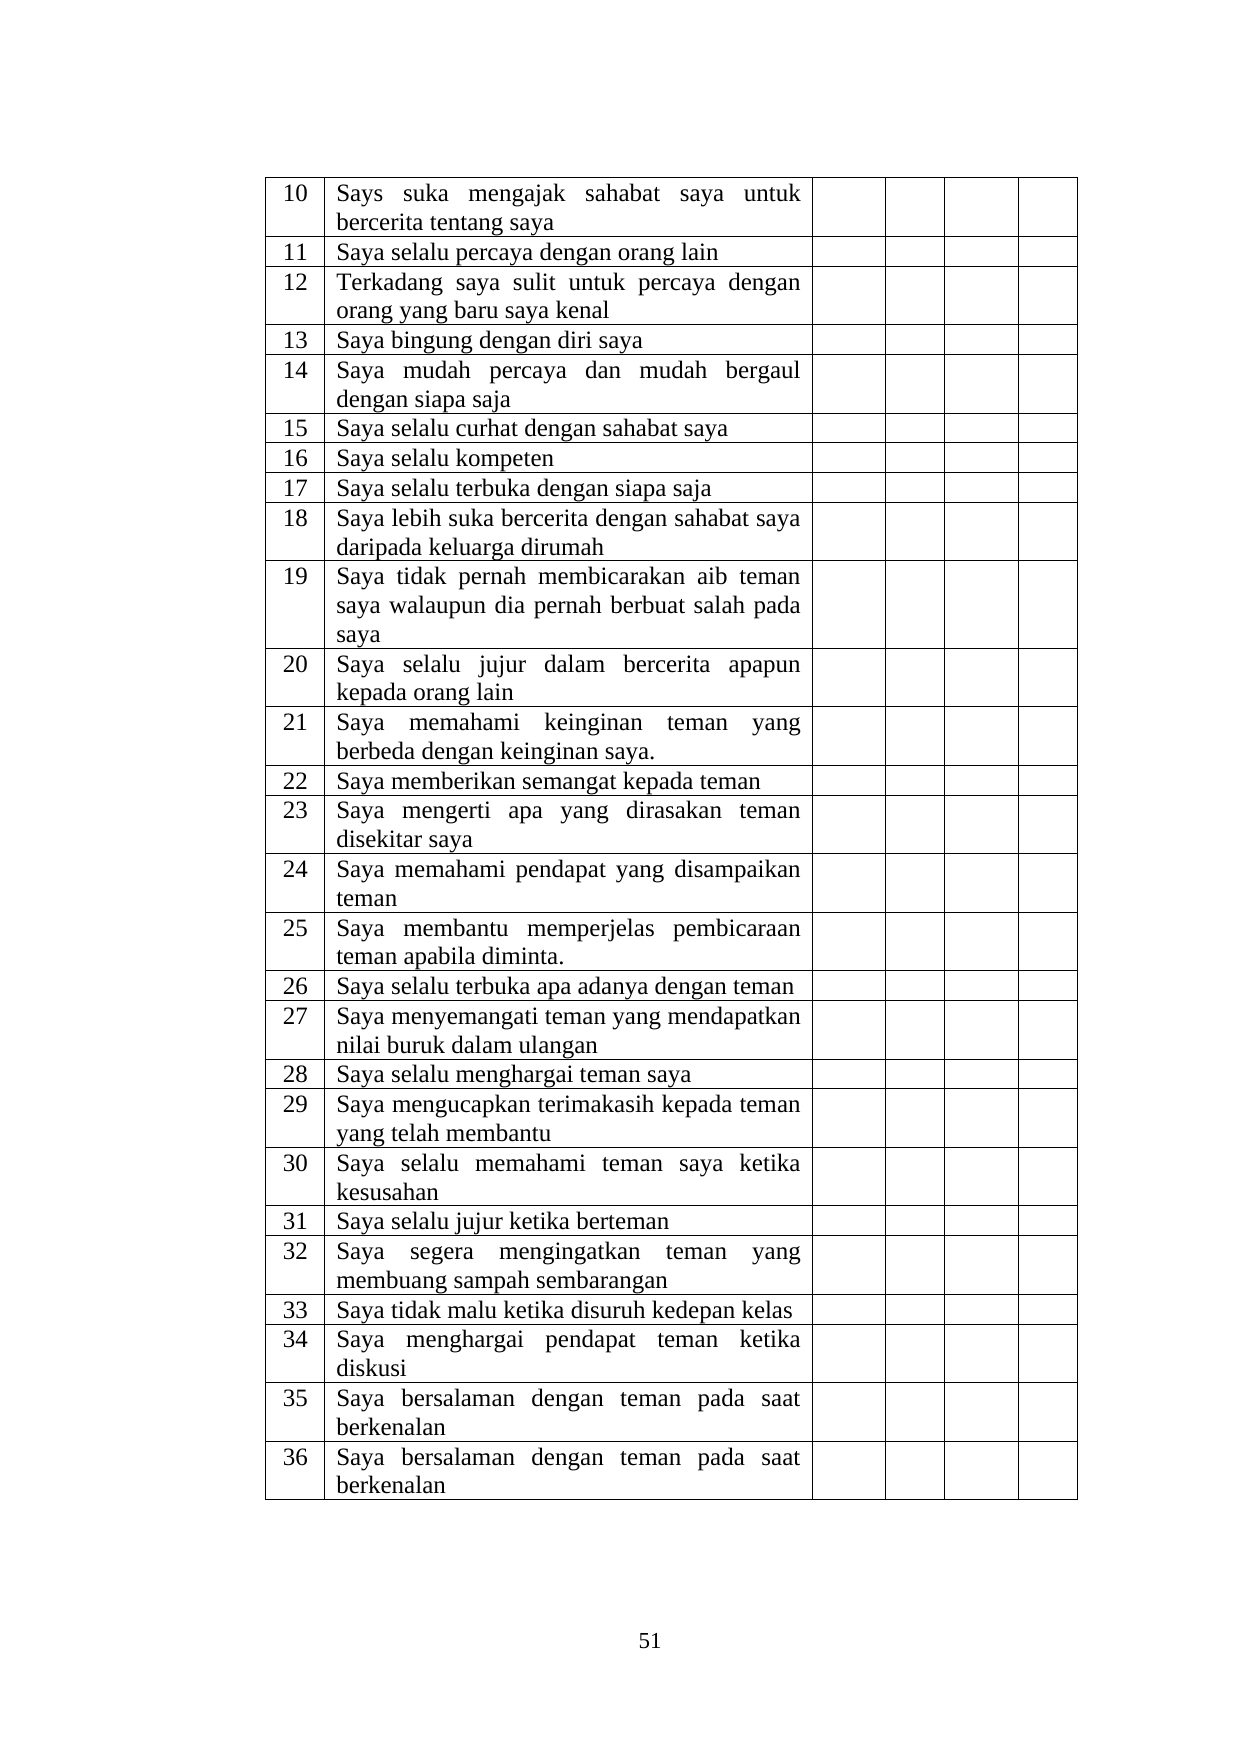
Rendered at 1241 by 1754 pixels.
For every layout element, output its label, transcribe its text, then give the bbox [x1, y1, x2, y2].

table_cell 15 [266, 414, 324, 442]
table_cell [813, 854, 885, 912]
table_cell [1019, 1001, 1077, 1058]
table_cell [945, 178, 1018, 236]
table_cell [813, 267, 885, 324]
table_cell [813, 1325, 885, 1382]
table_cell [1019, 913, 1077, 970]
table_cell [886, 355, 944, 412]
table_cell Saya selalu curhat dengan sahabat saya [325, 414, 812, 442]
table_cell [1019, 561, 1077, 648]
table_cell [886, 1325, 944, 1382]
table_cell [886, 766, 944, 794]
table_cell Saya menyemangati teman yang mendapatkan nilai buruk dalam ulangan [325, 1001, 812, 1058]
table_cell Saya memberikan semangat kepada teman [325, 766, 812, 794]
table_cell [1019, 267, 1077, 324]
table_cell Saya bingung dengan diri saya [325, 325, 812, 354]
table_cell 23 [266, 796, 324, 853]
table_cell Saya selalu percaya dengan orang lain [325, 237, 812, 266]
table_cell [945, 796, 1018, 853]
table_cell [1019, 1383, 1077, 1441]
table_cell [886, 503, 944, 560]
table_cell [945, 1001, 1018, 1058]
table_cell Saya bersalaman dengan teman pada saat berkenalan [325, 1442, 812, 1499]
table_cell 18 [266, 503, 324, 560]
table_cell Saya tidak pernah membicarakan aib teman saya walaupun dia pernah berbuat salah pada saya [325, 561, 812, 648]
table_cell [945, 414, 1018, 442]
table_cell [945, 355, 1018, 412]
table_cell [1019, 707, 1077, 765]
table_cell 29 [266, 1089, 324, 1147]
table_cell 34 [266, 1325, 324, 1382]
table_cell [886, 1236, 944, 1294]
table_cell [813, 649, 885, 706]
table_cell [945, 325, 1018, 354]
table_cell 35 [266, 1383, 324, 1441]
table_cell [886, 178, 944, 236]
table_cell [886, 854, 944, 912]
table_cell [886, 1442, 944, 1499]
table_cell [945, 854, 1018, 912]
table_cell Saya selalu terbuka dengan siapa saja [325, 473, 812, 502]
table_cell Saya lebih suka bercerita dengan sahabat saya daripada keluarga dirumah [325, 503, 812, 560]
table_cell [1019, 443, 1077, 472]
table_cell [1019, 971, 1077, 1000]
table_cell [1019, 1206, 1077, 1235]
table_cell [1019, 1295, 1077, 1323]
table_cell [945, 561, 1018, 648]
table_cell 30 [266, 1148, 324, 1205]
table_cell [1019, 649, 1077, 706]
table_cell [945, 1325, 1018, 1382]
table_cell [1019, 1148, 1077, 1205]
table_cell 24 [266, 854, 324, 912]
table_cell [1019, 1325, 1077, 1382]
table_cell 25 [266, 913, 324, 970]
table_cell [1019, 766, 1077, 794]
table_cell [945, 1295, 1018, 1323]
table_cell Saya selalu memahami teman saya ketika kesusahan [325, 1148, 812, 1205]
table_cell [1019, 796, 1077, 853]
table_cell 27 [266, 1001, 324, 1058]
table_cell 16 [266, 443, 324, 472]
table_cell Saya mengucapkan terimakasih kepada teman yang telah membantu [325, 1089, 812, 1147]
table_cell [1019, 355, 1077, 412]
table_cell 17 [266, 473, 324, 502]
table_cell 31 [266, 1206, 324, 1235]
table_cell [886, 237, 944, 266]
table_cell [1019, 1236, 1077, 1294]
table_cell 13 [266, 325, 324, 354]
table_cell Saya selalu terbuka apa adanya dengan teman [325, 971, 812, 1000]
table_cell 28 [266, 1060, 324, 1088]
table_cell 10 [266, 178, 324, 236]
table_cell [813, 325, 885, 354]
table_cell [945, 1060, 1018, 1088]
table_cell [886, 473, 944, 502]
table_cell [945, 503, 1018, 560]
table_cell [945, 1206, 1018, 1235]
table_cell [813, 1089, 885, 1147]
table_cell [813, 178, 885, 236]
table_cell Terkadang saya sulit untuk percaya dengan orang yang baru saya kenal [325, 267, 812, 324]
table_cell [813, 913, 885, 970]
table_cell [945, 1236, 1018, 1294]
table_cell [813, 1001, 885, 1058]
table_cell [813, 1236, 885, 1294]
table_cell Saya mengerti apa yang dirasakan teman disekitar saya [325, 796, 812, 853]
table_cell [886, 1206, 944, 1235]
table_cell Saya membantu memperjelas pembicaraan teman apabila diminta. [325, 913, 812, 970]
table_cell [813, 766, 885, 794]
table_cell [1019, 854, 1077, 912]
table_cell [945, 649, 1018, 706]
table_cell [886, 443, 944, 472]
table_cell [813, 1295, 885, 1323]
table_cell 21 [266, 707, 324, 765]
table_cell 36 [266, 1442, 324, 1499]
table_cell 22 [266, 766, 324, 794]
table_cell [886, 1383, 944, 1441]
table_cell [886, 796, 944, 853]
table_cell [1019, 1442, 1077, 1499]
table_cell Says suka mengajak sahabat saya untuk bercerita tentang saya [325, 178, 812, 236]
table_cell [1019, 1060, 1077, 1088]
table_cell [1019, 414, 1077, 442]
table_cell [886, 1295, 944, 1323]
table_cell [886, 414, 944, 442]
table_cell [813, 1148, 885, 1205]
table_cell [945, 267, 1018, 324]
table_cell [886, 971, 944, 1000]
table_cell [1019, 325, 1077, 354]
table_cell [886, 649, 944, 706]
table_cell [1019, 1089, 1077, 1147]
table_cell [1019, 237, 1077, 266]
table_cell Saya selalu menghargai teman saya [325, 1060, 812, 1088]
table_cell [1019, 473, 1077, 502]
table_cell [945, 1383, 1018, 1441]
table_cell [813, 707, 885, 765]
table_cell [813, 1442, 885, 1499]
table_cell [945, 1089, 1018, 1147]
table_cell Saya bersalaman dengan teman pada saat berkenalan [325, 1383, 812, 1441]
table_cell 26 [266, 971, 324, 1000]
table_cell [886, 267, 944, 324]
table_cell [886, 707, 944, 765]
table_cell [813, 1206, 885, 1235]
table_cell [945, 971, 1018, 1000]
table_cell Saya segera mengingatkan teman yang membuang sampah sembarangan [325, 1236, 812, 1294]
table_cell 33 [266, 1295, 324, 1323]
table_cell [813, 796, 885, 853]
table_cell [886, 1001, 944, 1058]
table_cell 20 [266, 649, 324, 706]
table_cell 11 [266, 237, 324, 266]
table_cell [945, 913, 1018, 970]
table_cell [945, 237, 1018, 266]
table_cell [886, 1089, 944, 1147]
table_cell 19 [266, 561, 324, 648]
table_cell [813, 503, 885, 560]
table_cell [945, 1148, 1018, 1205]
table_cell 14 [266, 355, 324, 412]
table_cell 12 [266, 267, 324, 324]
table_cell Saya menghargai pendapat teman ketika diskusi [325, 1325, 812, 1382]
table_cell [945, 766, 1018, 794]
table_cell [945, 707, 1018, 765]
table_cell [886, 561, 944, 648]
table_cell [886, 1148, 944, 1205]
table_cell Saya tidak malu ketika disuruh kedepan kelas [325, 1295, 812, 1323]
table_cell [945, 443, 1018, 472]
table_cell [1019, 503, 1077, 560]
table_cell [813, 355, 885, 412]
table_cell Saya memahami keinginan teman yang berbeda dengan keinginan saya. [325, 707, 812, 765]
table_cell 32 [266, 1236, 324, 1294]
table_cell Saya memahami pendapat yang disampaikan teman [325, 854, 812, 912]
table_cell [813, 414, 885, 442]
table_cell [813, 1060, 885, 1088]
table_cell [813, 237, 885, 266]
table_cell [813, 473, 885, 502]
table_cell [813, 443, 885, 472]
table_cell Saya selalu jujur dalam bercerita apapun kepada orang lain [325, 649, 812, 706]
table_cell [886, 1060, 944, 1088]
table_cell [1019, 178, 1077, 236]
table_cell [886, 325, 944, 354]
table_cell Saya selalu kompeten [325, 443, 812, 472]
table_cell [813, 561, 885, 648]
table_cell [813, 971, 885, 1000]
table_cell [945, 1442, 1018, 1499]
table_cell Saya mudah percaya dan mudah bergaul dengan siapa saja [325, 355, 812, 412]
table_cell [945, 473, 1018, 502]
table_cell [813, 1383, 885, 1441]
table_cell [886, 913, 944, 970]
table_cell Saya selalu jujur ketika berteman [325, 1206, 812, 1235]
